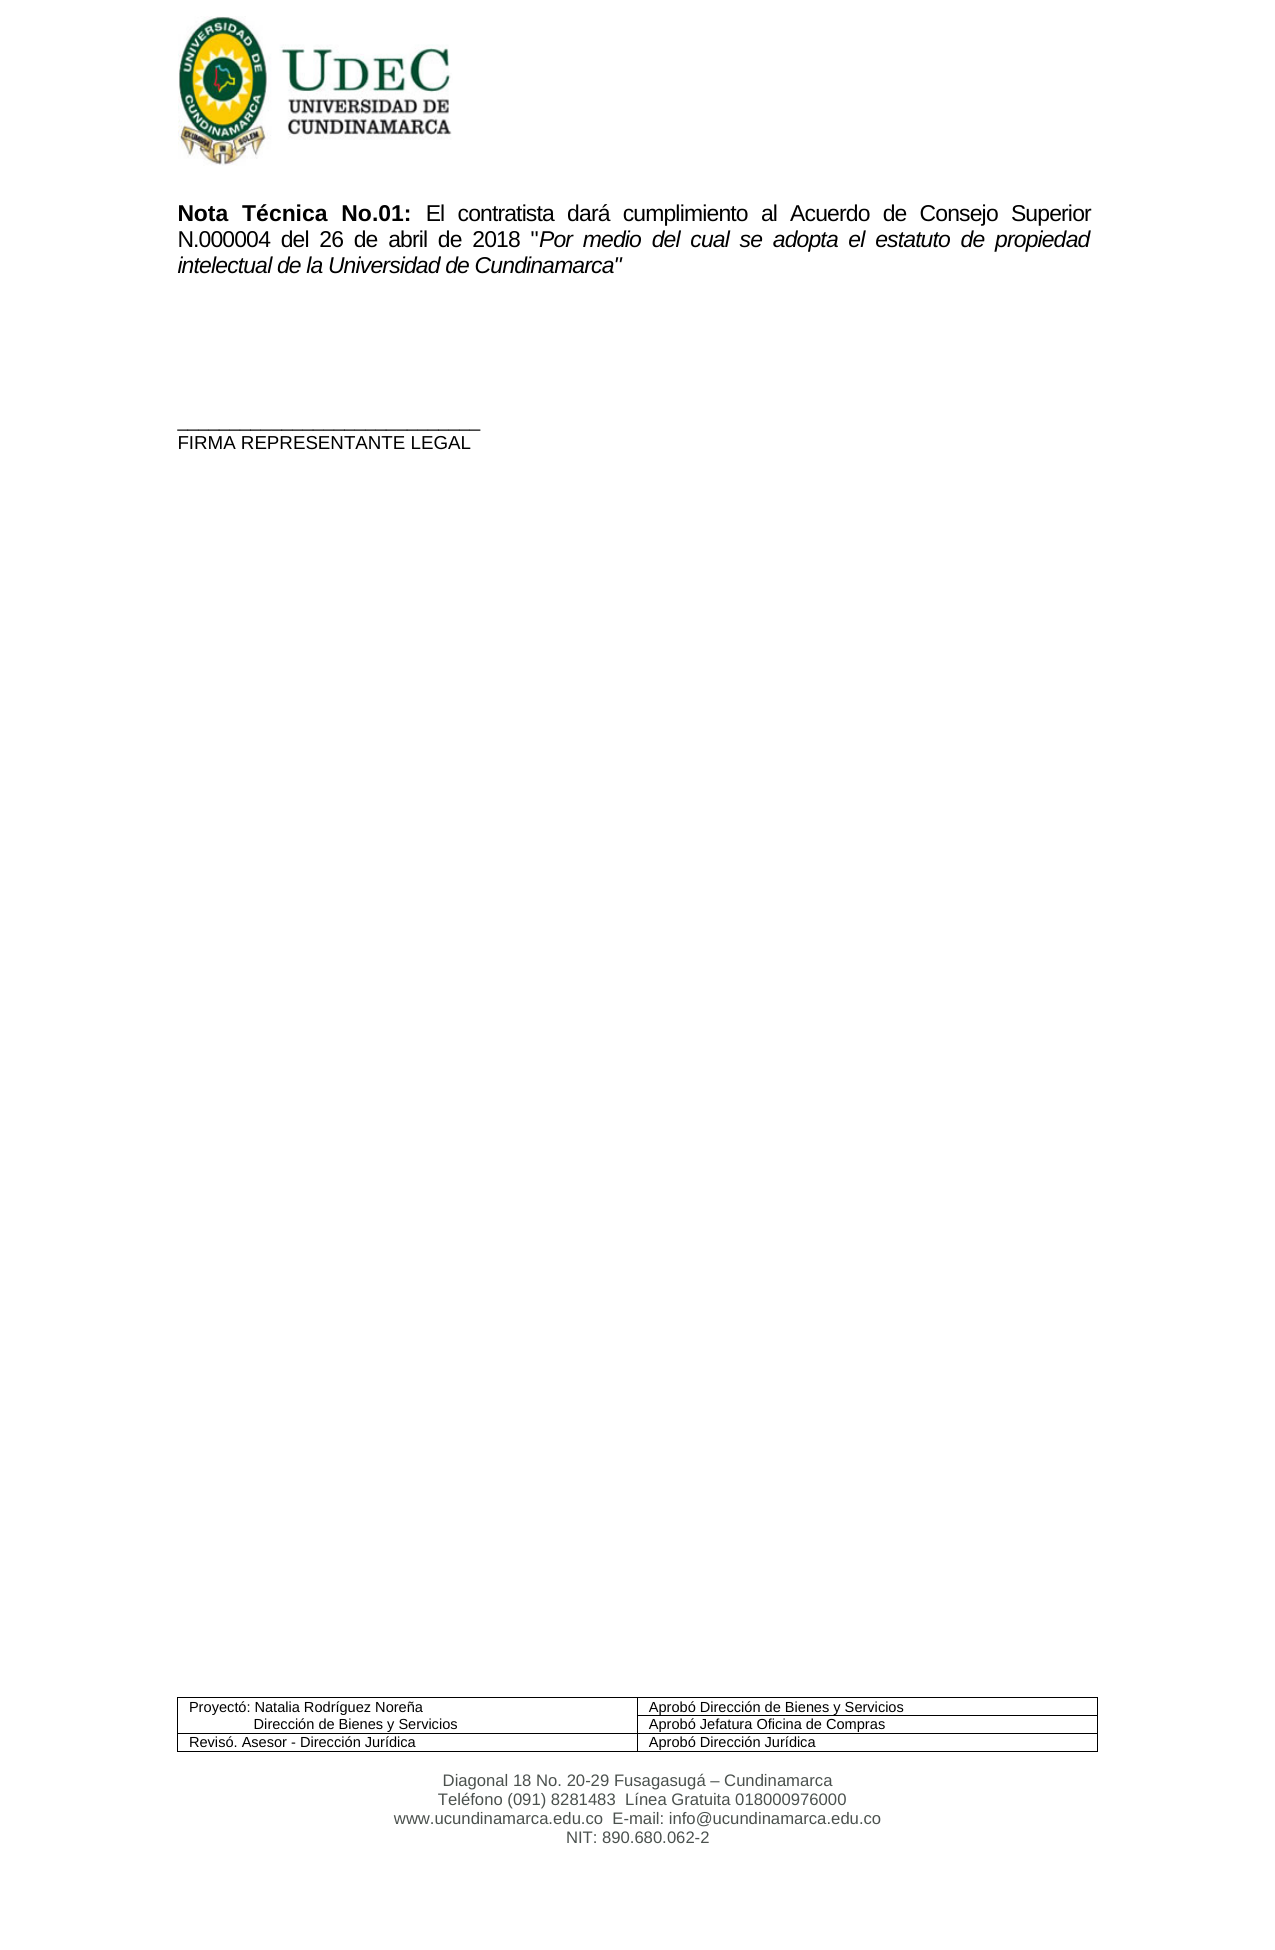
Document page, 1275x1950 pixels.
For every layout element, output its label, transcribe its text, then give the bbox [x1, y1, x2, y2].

text Nota Técnica No.01: El contratista dará cumplimiento al Acuerdo de Consejo Superior N.000004 del 26 de abril de 2018 "Por medio del cual se adopta el estatuto de propiedad intelectual de la Universidad de Cundinamarca" [177, 199, 1093, 278]
text FIRMA REPRESENTANTE LEGAL [177, 432, 1098, 453]
picture [178, 16, 453, 166]
text _____________________________ [177, 410, 1098, 432]
